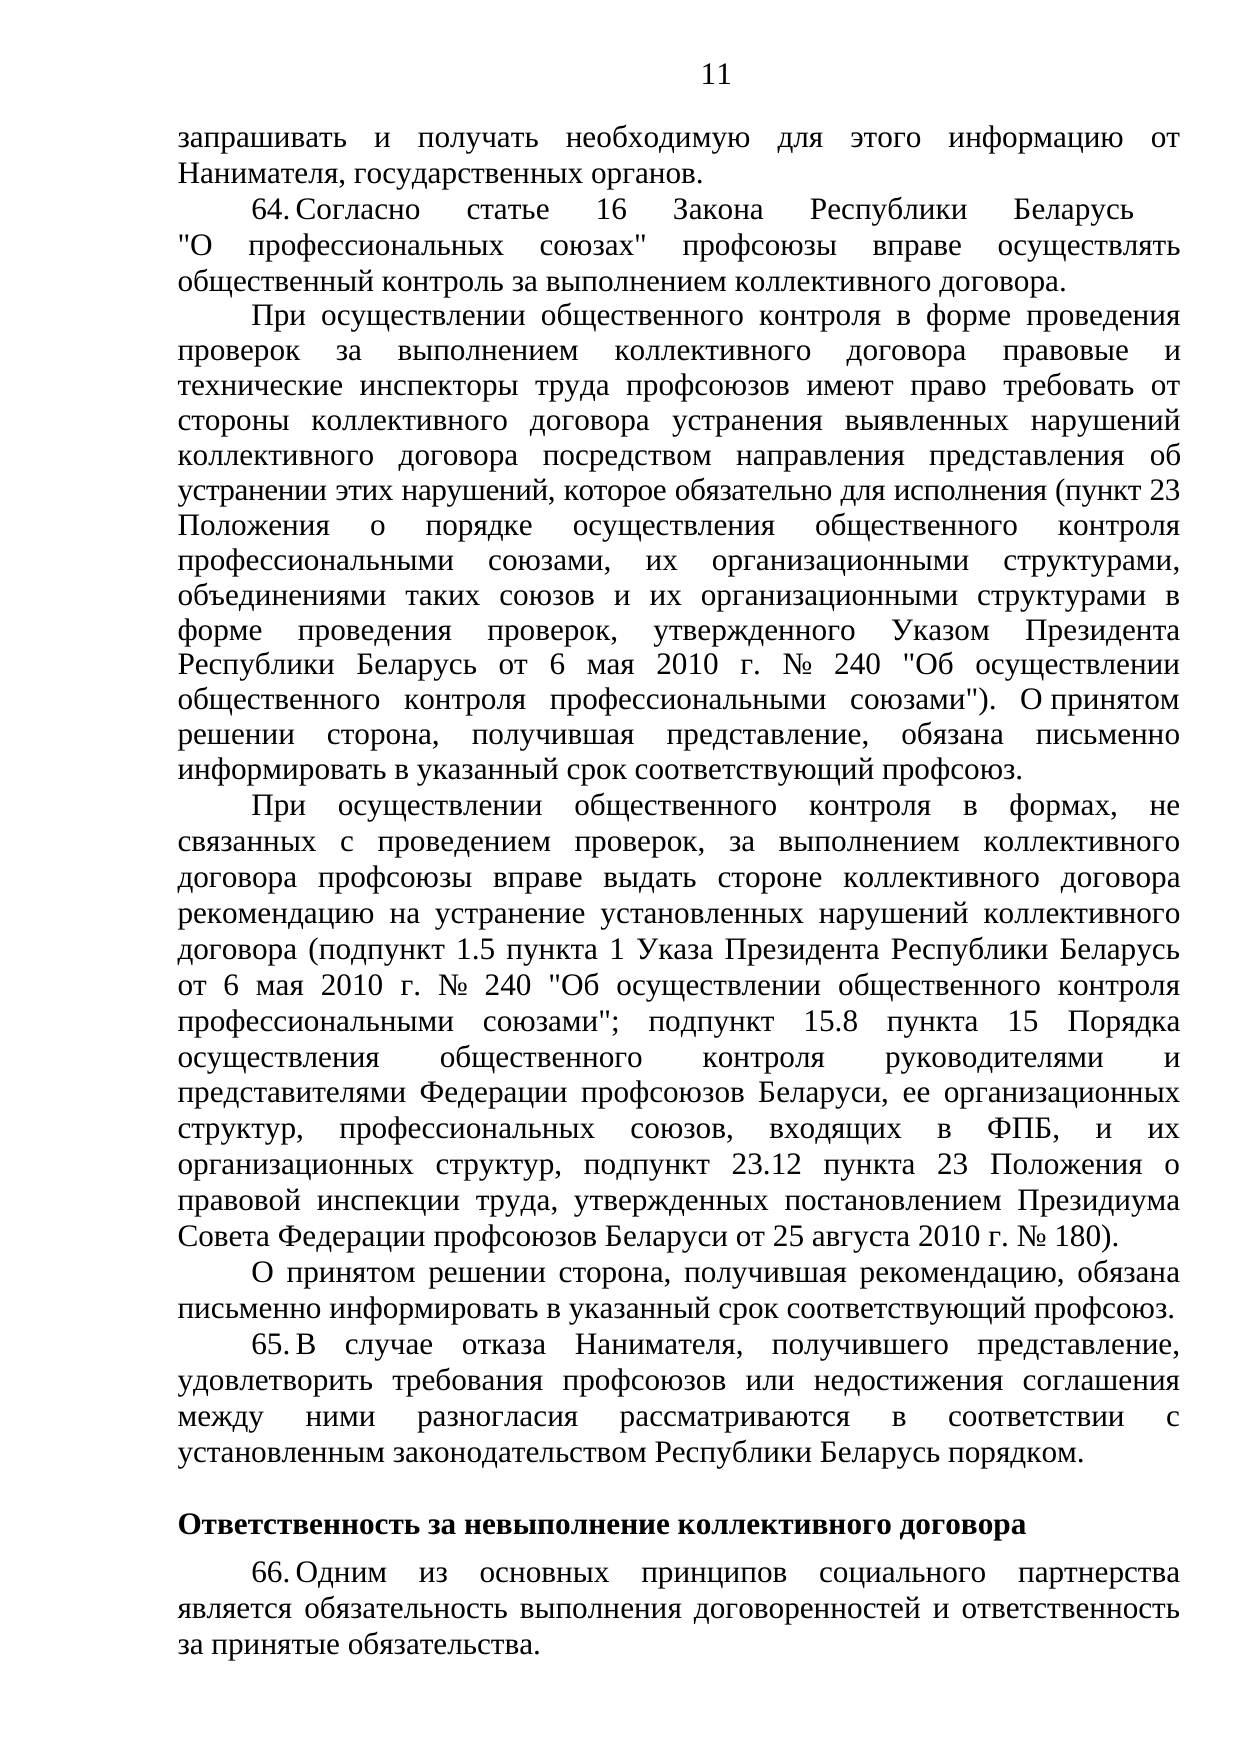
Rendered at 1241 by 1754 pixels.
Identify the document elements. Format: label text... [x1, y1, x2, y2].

list В случае отказа Нанимателя, получившего представление, удовлетворить требования профсоюзов или недостижения соглашения между ними разногласия рассматриваются в соответствии с установленным законодательством Республики Беларусь порядком. [177, 1325, 1181, 1469]
text При осуществлении общественного контроля в форме проведения проверок за выполнением коллективного договора правовые и технические инспекторы труда профсоюзов имеют право требовать от стороны коллективного договора устранения выявленных нарушений коллективного договора посредством направления представления об устранении этих нарушений, которое обязательно для исполнения (пункт 23 Положения о порядке осуществления общественного контроля профессиональными союзами, их организационными структурами, объединениями таких союзов и их организационными структурами в форме проведения проверок, утвержденного Указом Президента Республики Беларусь от 6 мая 2010 г. № 240 "Об осуществлении общественного контроля профессиональными союзами"). О принятом решении сторона, получившая представление, обязана письменно информировать в указанный срок соответствующий профсоюз. [177, 298, 1181, 786]
text О принятом решении сторона, получившая рекомендацию, обязана письменно информировать в указанный срок соответствующий профсоюз. [177, 1253, 1181, 1325]
list Одним из основных принципов социального партнерства является обязательность выполнения договоренностей и ответственность за принятые обязательства. [177, 1553, 1181, 1661]
subtitle Ответственность за невыполнение коллективного договора [177, 1505, 1181, 1541]
text При осуществлении общественного контроля в формах, не связанных с проведением проверок, за выполнением коллективного договора профсоюзы вправе выдать стороне коллективного договора рекомендацию на устранение установленных нарушений коллективного договора (подпункт 1.5 пункта 1 Указа Президента Республики Беларусь от 6 мая 2010 г. № 240 "Об осуществлении общественного контроля профессиональными союзами"; подпункт 15.8 пункта 15 Порядка осуществления общественного контроля руководителями и представителями Федерации профсоюзов Беларуси, ее организационных структур, профессиональных союзов, входящих в ФПБ, и их организационных структур, подпункт 23.12 пункта 23 Положения о правовой инспекции труда, утвержденных постановлением Президиума Совета Федерации профсоюзов Беларуси от 25 августа 2010 г. № 180). [177, 786, 1181, 1253]
list Согласно статье 16 Закона Республики Беларусь "О профессиональных союзах" профсоюзы вправе осуществлять общественный контроль за выполнением коллективного договора. [177, 190, 1181, 298]
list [177, 118, 1181, 190]
